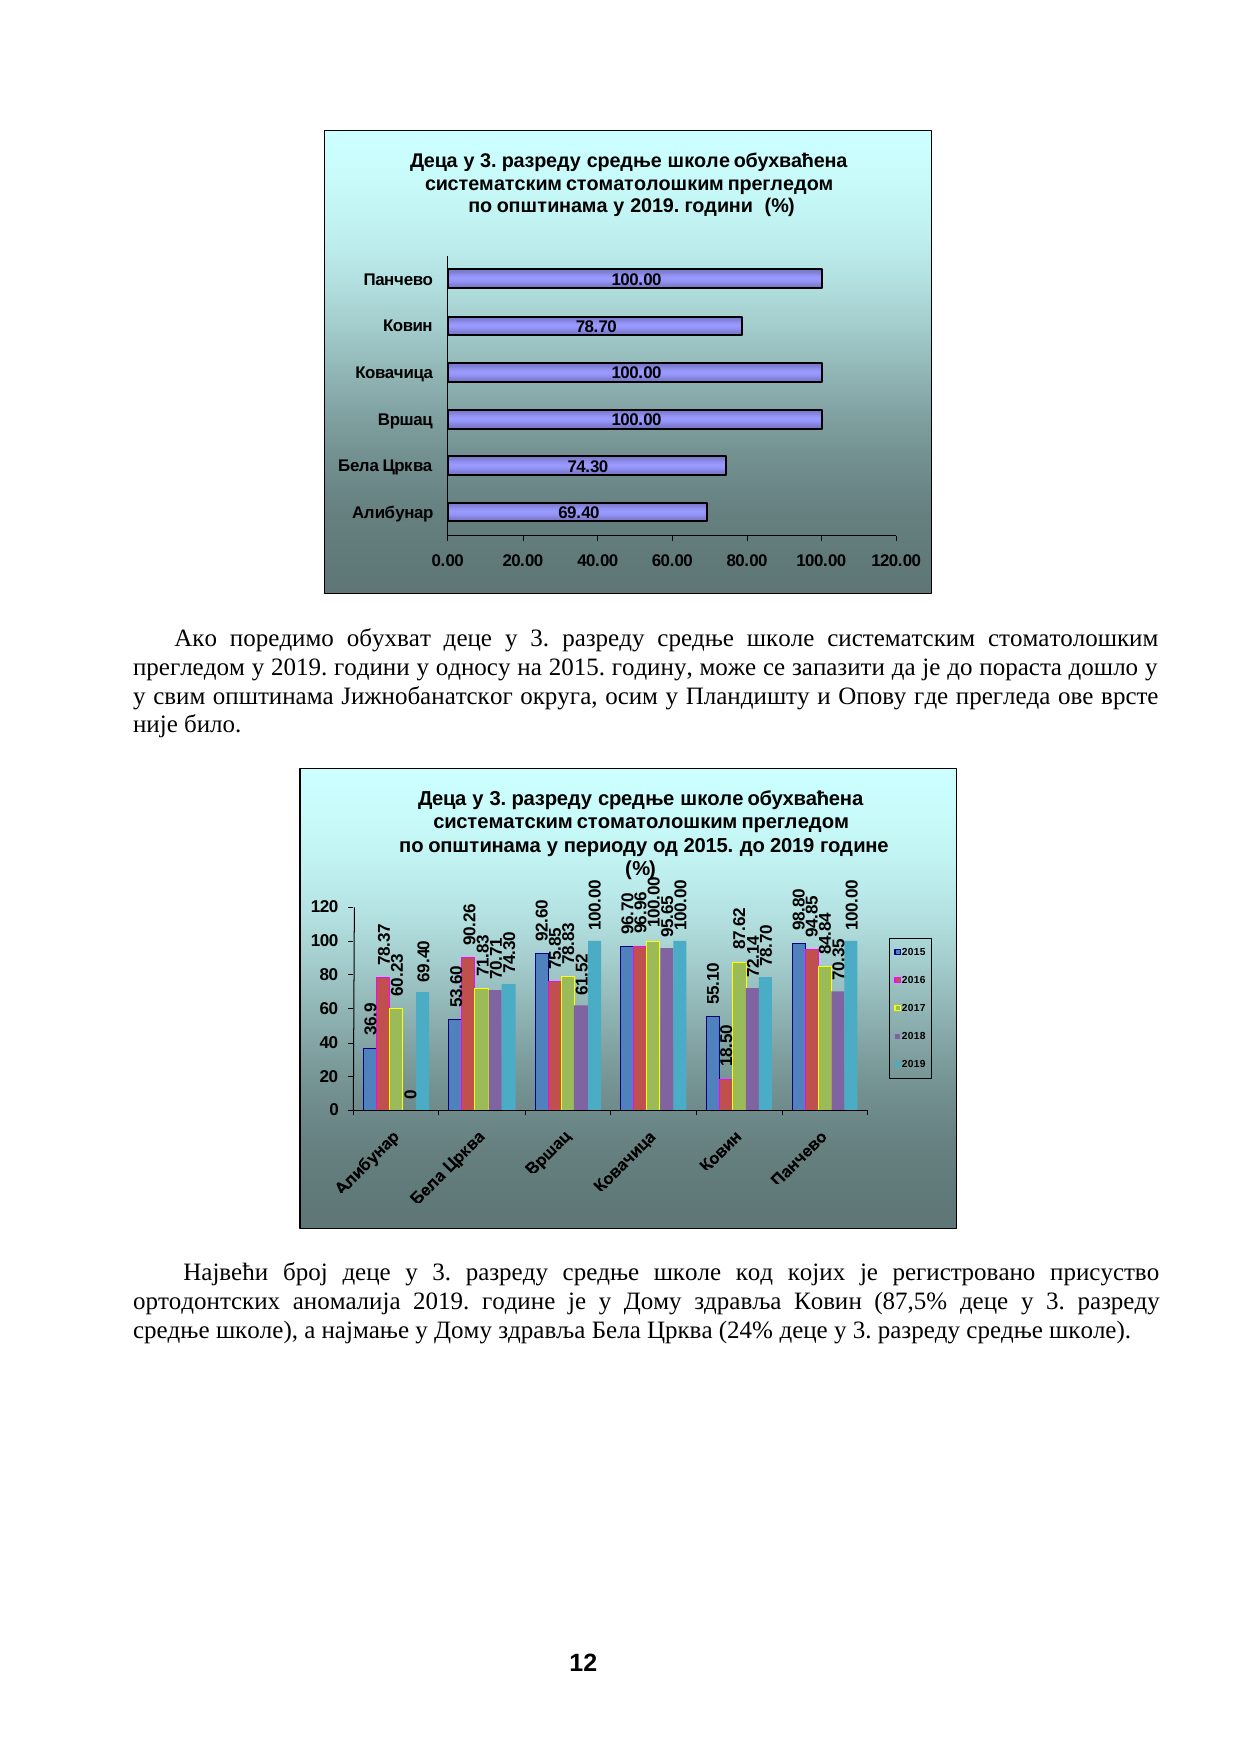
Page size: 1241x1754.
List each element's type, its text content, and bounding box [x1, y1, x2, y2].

text Највећи број деце у 3. разреду средње школе код којих је регистровано присуство ортодонтских аномалија 2019. године је у Дому здравља Ковин (87,5% деце у 3. разреду средње школе), а најмање у Дому здравља Бела Црква (24% деце у 3. разреду средње школе). [96, 1257, 1159, 1343]
text Ако поредимо обухват деце у 3. разреду средње школе систематским стоматолошким прегледом у 2019. години у односу на 2015. годину, може се запазити да је до пораста дошло у у свим општинама Јижнобанатског округа, осим у Пландишту и Опову где прегледа ове врсте није било. [96, 623, 1159, 738]
